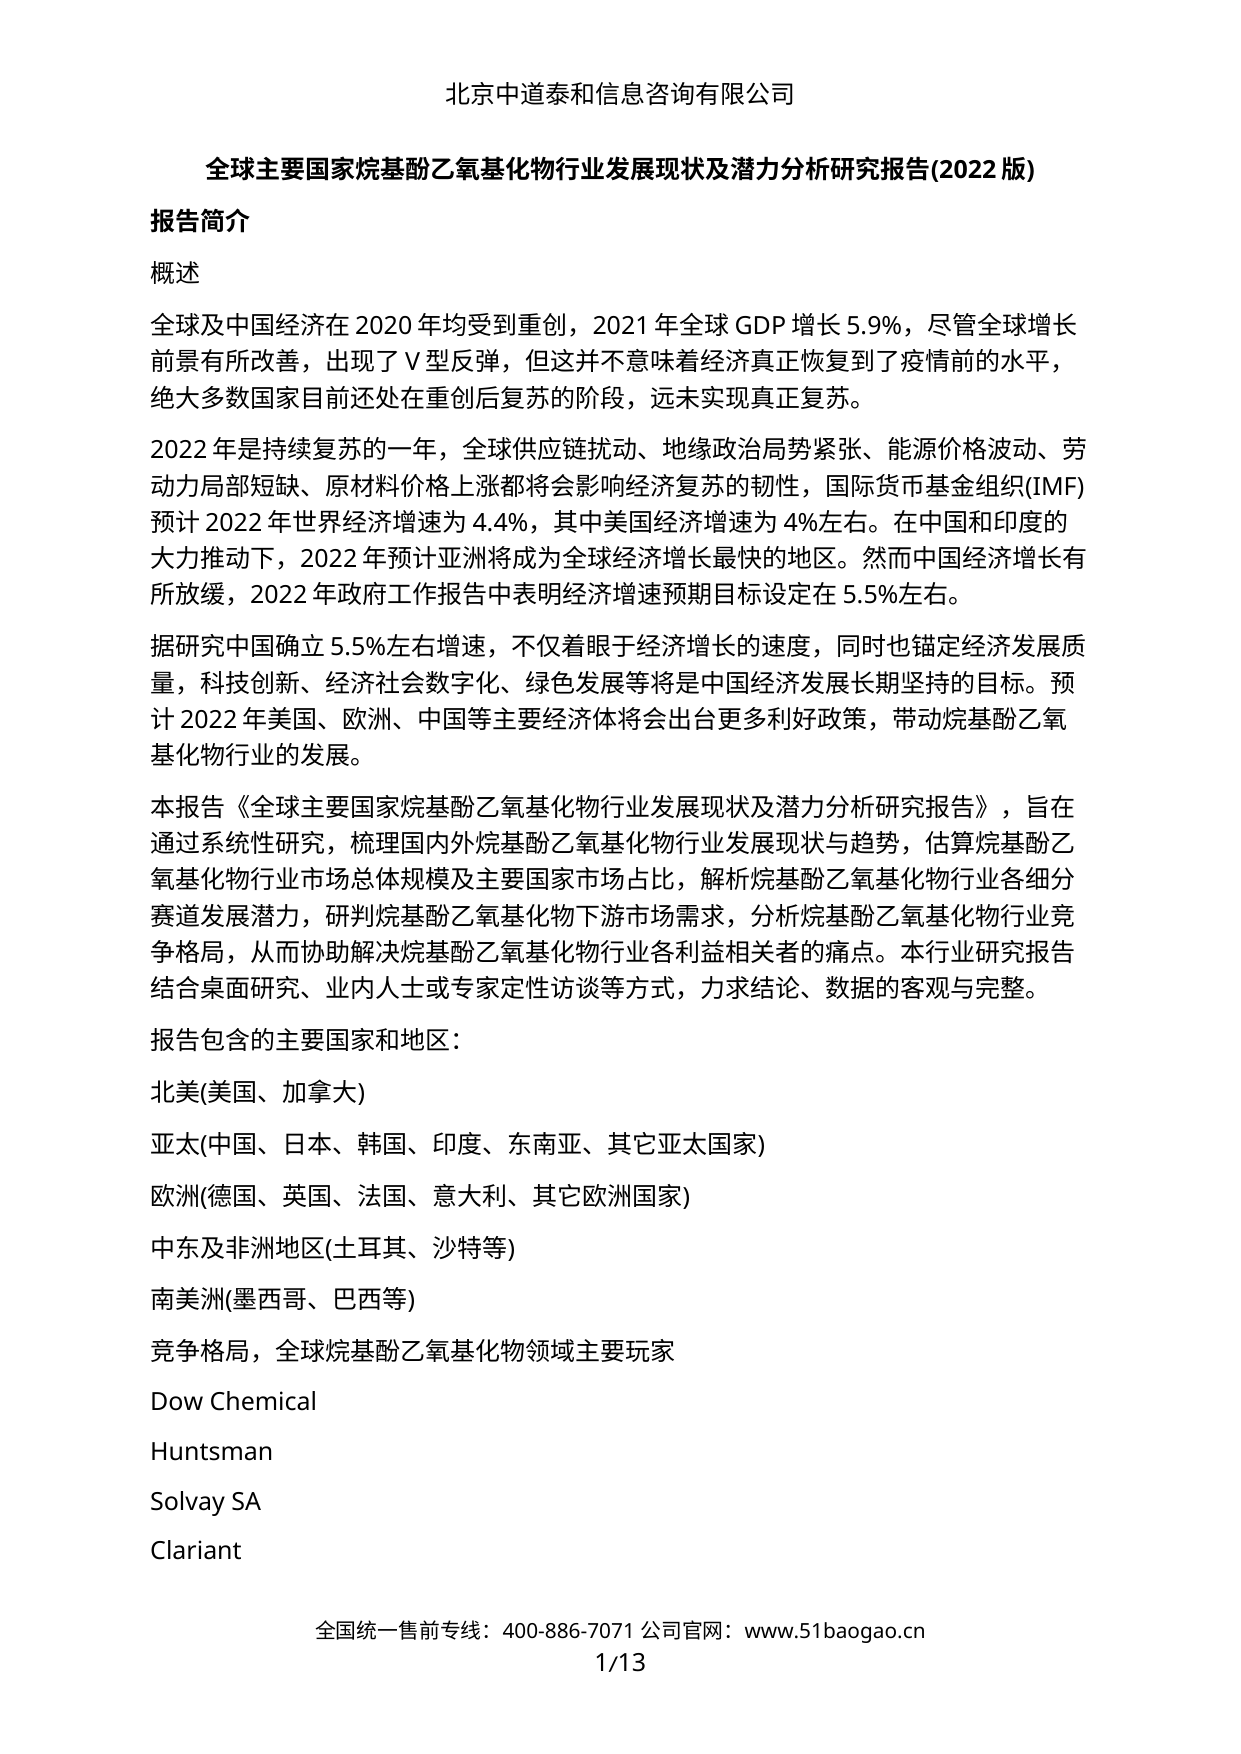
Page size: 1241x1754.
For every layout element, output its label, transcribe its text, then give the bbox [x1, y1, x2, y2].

text 欧洲(德国、英国、法国、意大利、其它欧洲国家) [150, 1176, 1090, 1212]
text Dow Chemical [150, 1384, 1090, 1418]
text Huntsman [150, 1433, 1090, 1467]
text 北美(美国、加拿大) [150, 1072, 1090, 1109]
text 全球及中国经济在2020年均受到重创，2021年全球GDP增长5.9%，尽管全球增长前景有所改善，出现了V型反弹，但这并不意味着经济真正恢复到了疫情前的水平，绝大多数国家目前还处在重创后复苏的阶段，远未实现真正复苏。 [150, 306, 1090, 414]
text Clariant [150, 1533, 1090, 1567]
text 中东及非洲地区(土耳其、沙特等) [150, 1228, 1090, 1264]
text 2022年是持续复苏的一年，全球供应链扰动、地缘政治局势紧张、能源价格波动、劳动力局部短缺、原材料价格上涨都将会影响经济复苏的韧性，国际货币基金组织(IMF)预计2022年世界经济增速为4.4%，其中美国经济增速为4%左右。在中国和印度的大力推动下，2022年预计亚洲将成为全球经济增长最快的地区。然而中国经济增长有所放缓，2022年政府工作报告中表明经济增速预期目标设定在5.5%左右。 [150, 430, 1090, 611]
text 本报告《全球主要国家烷基酚乙氧基化物行业发展现状及潜力分析研究报告》，旨在通过系统性研究，梳理国内外烷基酚乙氧基化物行业发展现状与趋势，估算烷基酚乙氧基化物行业市场总体规模及主要国家市场占比，解析烷基酚乙氧基化物行业各细分赛道发展潜力，研判烷基酚乙氧基化物下游市场需求，分析烷基酚乙氧基化物行业竞争格局，从而协助解决烷基酚乙氧基化物行业各利益相关者的痛点。本行业研究报告结合桌面研究、业内人士或专家定性访谈等方式，力求结论、数据的客观与完整。 [150, 787, 1090, 1005]
text 竞争格局，全球烷基酚乙氧基化物领域主要玩家 [150, 1332, 1090, 1368]
text 全球主要国家烷基酚乙氧基化物行业发展现状及潜力分析研究报告(2022版) [150, 150, 1090, 186]
text 概述 [150, 254, 1090, 290]
text 南美洲(墨西哥、巴西等) [150, 1280, 1090, 1316]
text 据研究中国确立5.5%左右增速，不仅着眼于经济增长的速度，同时也锚定经济发展质量，科技创新、经济社会数字化、绿色发展等将是中国经济发展长期坚持的目标。预计2022年美国、欧洲、中国等主要经济体将会出台更多利好政策，带动烷基酚乙氧基化物行业的发展。 [150, 627, 1090, 772]
text 报告包含的主要国家和地区： [150, 1021, 1090, 1057]
text 报告简介 [150, 202, 1090, 238]
text 亚太(中国、日本、韩国、印度、东南亚、其它亚太国家) [150, 1124, 1090, 1161]
text Solvay SA [150, 1483, 1090, 1517]
